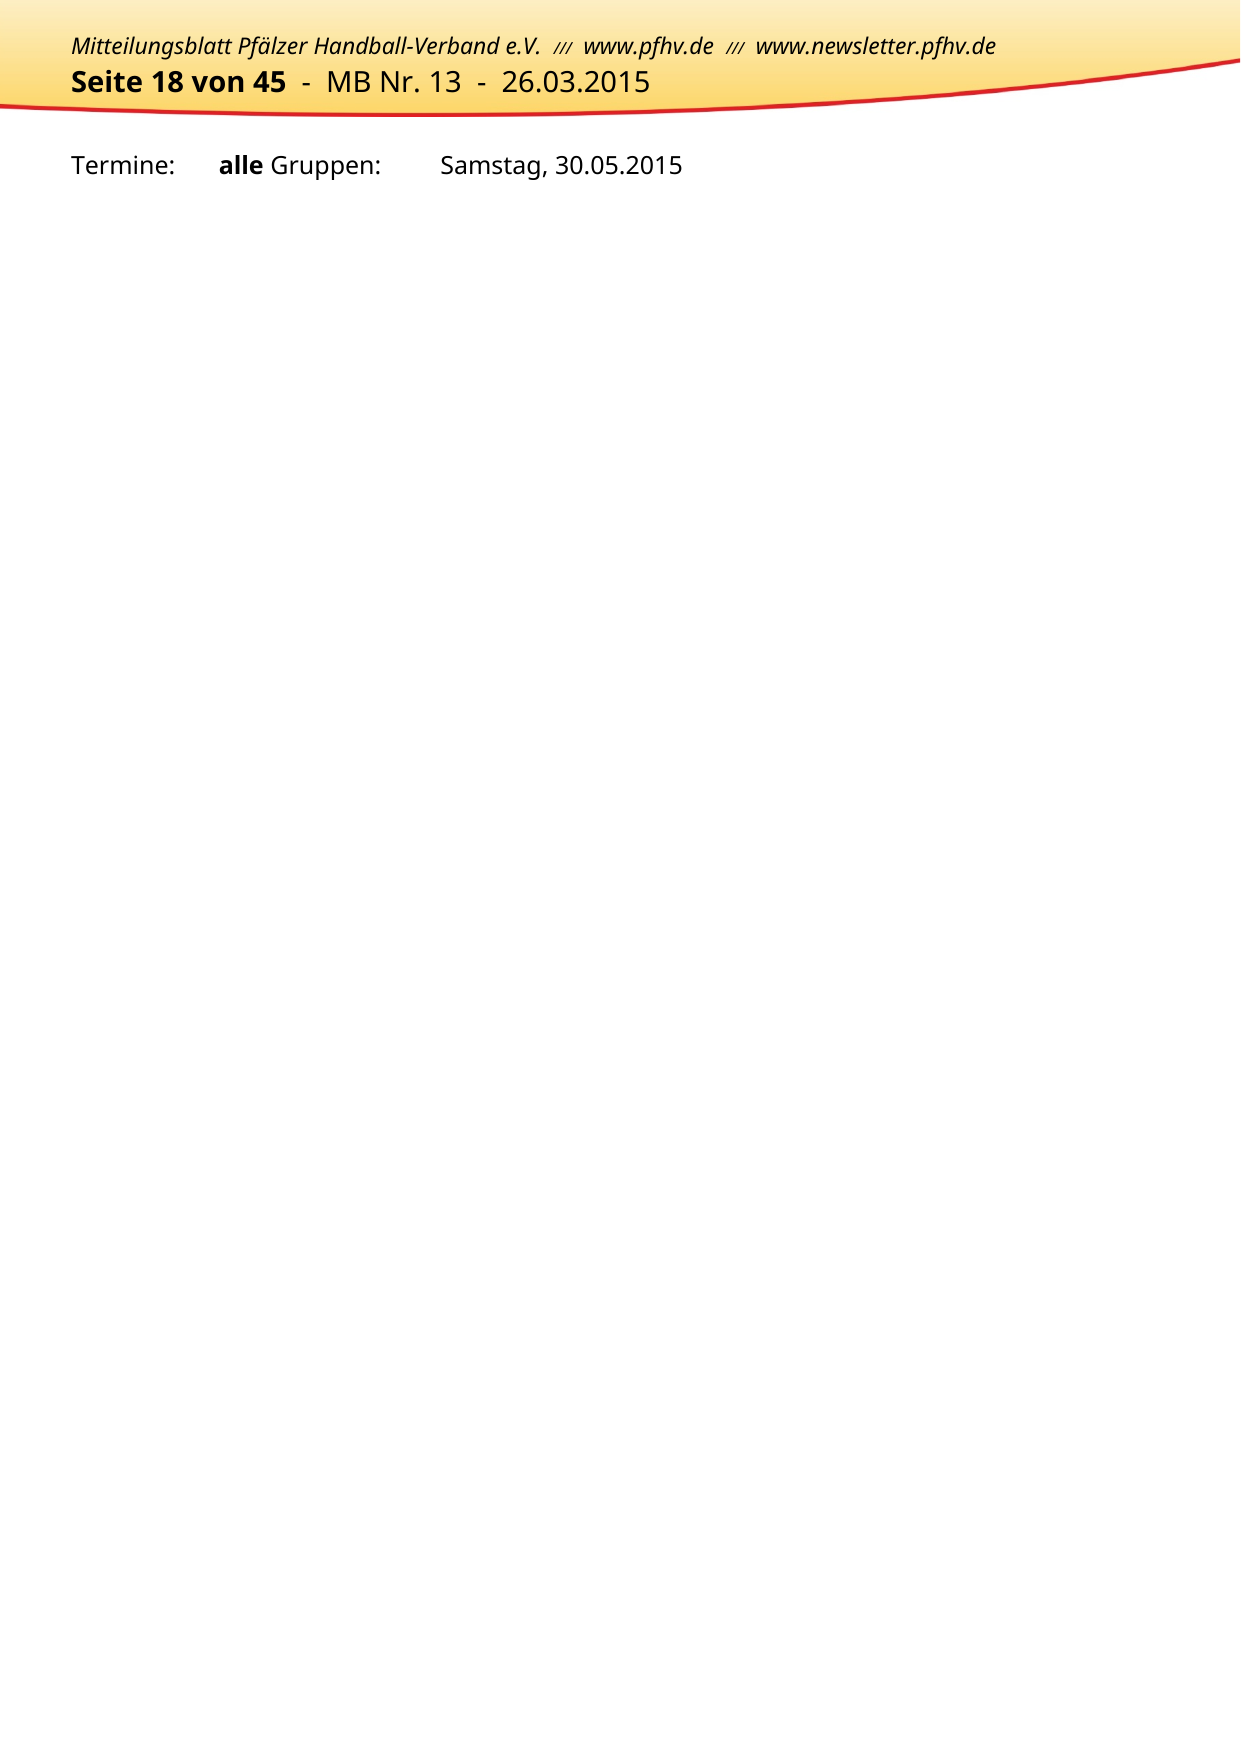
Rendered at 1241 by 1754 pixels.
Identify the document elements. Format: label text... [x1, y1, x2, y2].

text Termine: alle Gruppen: Samstag, 30.05.2015 [71, 148, 1169, 182]
picture [0, 0, 1241, 117]
